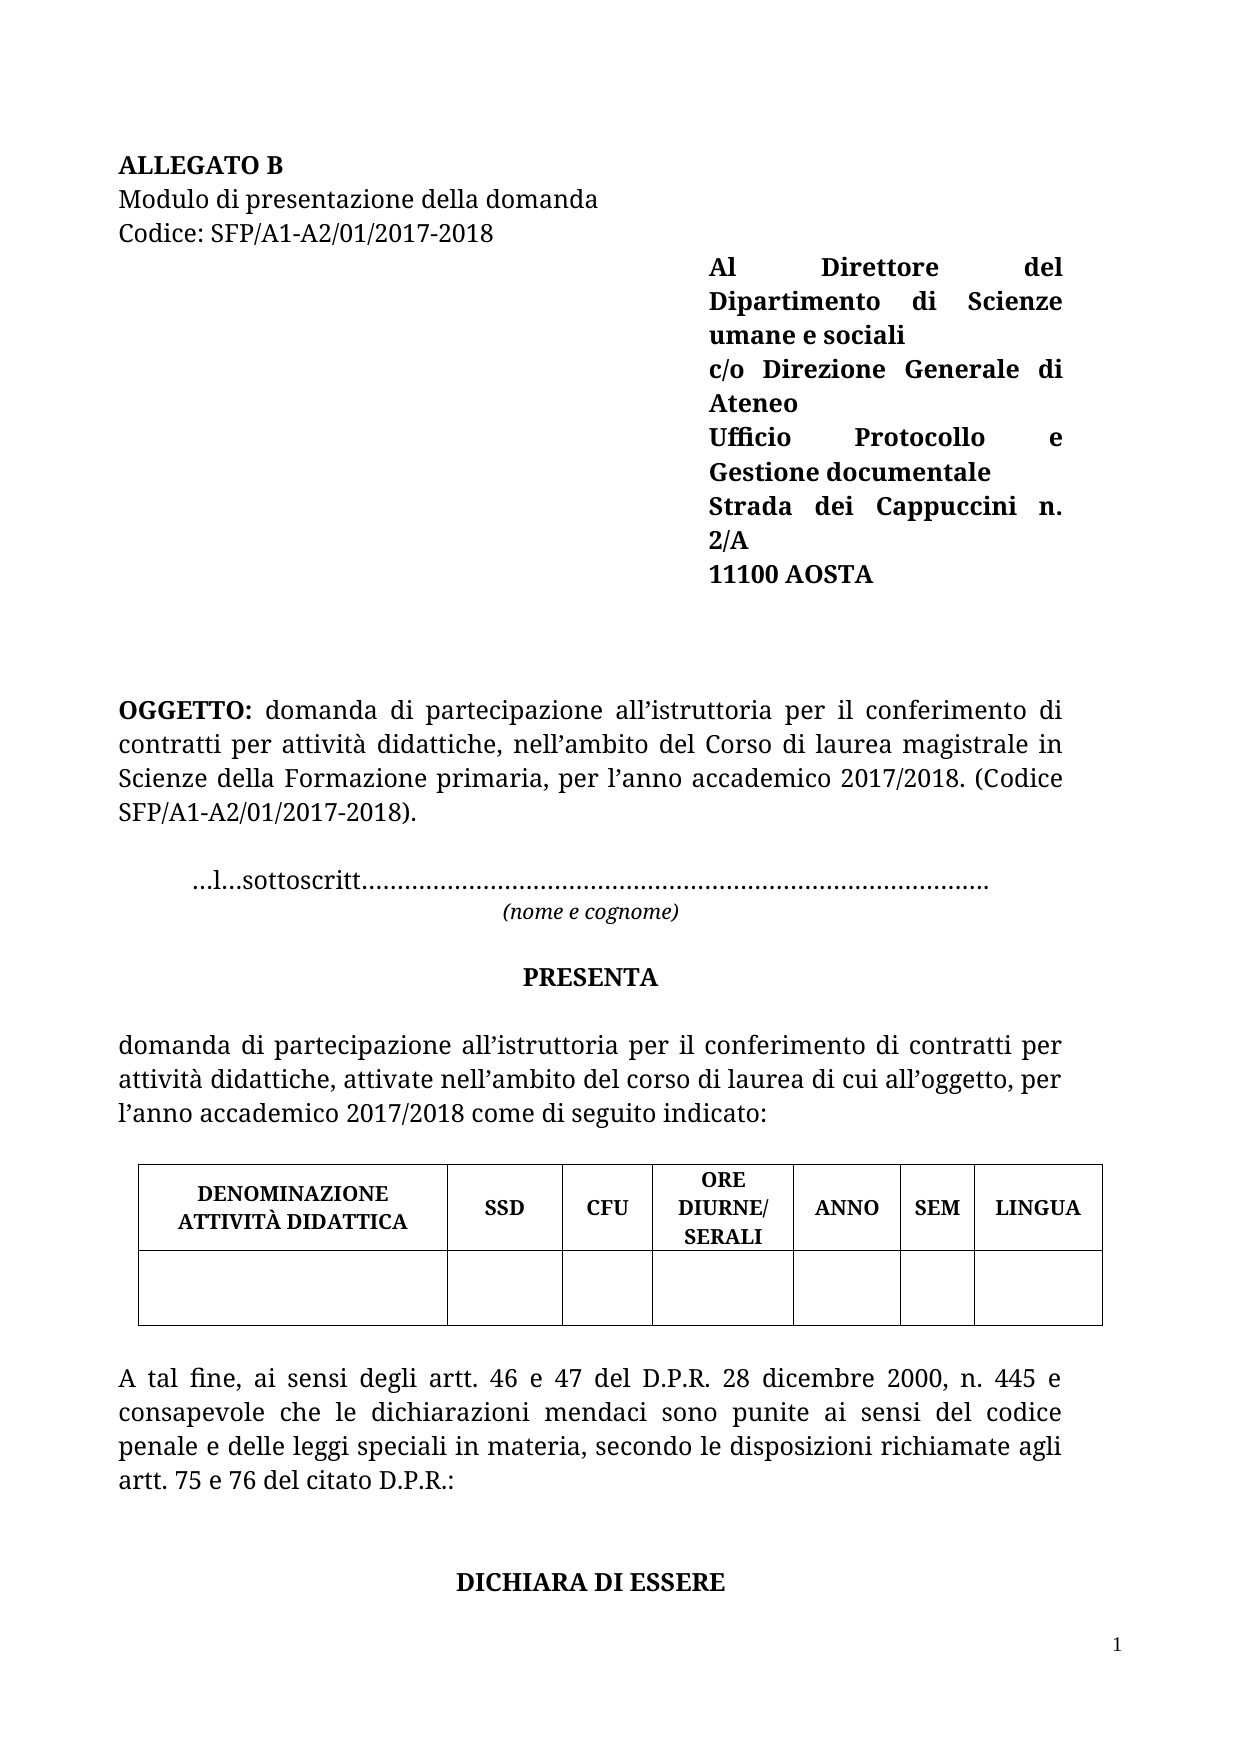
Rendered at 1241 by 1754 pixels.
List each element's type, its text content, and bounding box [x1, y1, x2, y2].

table_header ANNO [794, 1165, 900, 1250]
table_header SSD [448, 1165, 562, 1250]
table_cell [448, 1251, 562, 1325]
table_header CFU [563, 1165, 652, 1250]
text OGGETTO: domanda di partecipazione all’istruttoria per il conferimento di contratti per attività didattiche, nell’ambito del Corso di laurea magistrale in Scienze della Formazione primaria, per l’anno accademico 2017/2018. (Codice SFP/A1-A2/01/2017-2018). [118, 693, 1063, 829]
text (nome e cognome) [118, 897, 1063, 925]
text ALLEGATO B [118, 148, 1122, 182]
text Ufficio Protocollo e Gestione documentale [709, 420, 1063, 488]
table_header LINGUA [975, 1165, 1102, 1250]
table_header SEM [901, 1165, 974, 1250]
text …l…sottoscritt……………………………………………………………………………. [118, 863, 1063, 897]
table_cell [901, 1251, 974, 1325]
table_cell [794, 1251, 900, 1325]
table_header ORE DIURNE/ SERALI [653, 1165, 793, 1250]
table_cell [653, 1251, 793, 1325]
text Al Direttore del Dipartimento di Scienze umane e sociali [709, 250, 1063, 352]
text PRESENTA [118, 959, 1063, 993]
text DICHIARA DI ESSERE [118, 1565, 1063, 1599]
text Modulo di presentazione della domanda [118, 182, 1122, 216]
table_header DENOMINAZIONE ATTIVITÀ DIDATTICA [139, 1165, 447, 1250]
table_cell [975, 1251, 1102, 1325]
text Strada dei Cappuccini n. 2/A [709, 488, 1063, 556]
text domanda di partecipazione all’istruttoria per il conferimento di contratti per attività didattiche, attivate nell’ambito del corso di laurea di cui all’oggetto, per l’anno accademico 2017/2018 come di seguito indicato: [118, 1028, 1063, 1130]
table_cell [563, 1251, 652, 1325]
text A tal fine, ai sensi degli artt. 46 e 47 del D.P.R. 28 dicembre 2000, n. 445 e consapevole che le dichiarazioni mendaci sono punite ai sensi del codice penale e delle leggi speciali in materia, secondo le disposizioni richiamate agli artt. 75 e 76 del citato D.P.R.: [118, 1360, 1063, 1497]
text Codice: SFP/A1-A2/01/2017-2018 [118, 216, 1122, 250]
text c/o Direzione Generale di Ateneo [709, 352, 1063, 420]
text 11100 AOSTA [709, 556, 1063, 590]
table_cell [139, 1251, 447, 1325]
